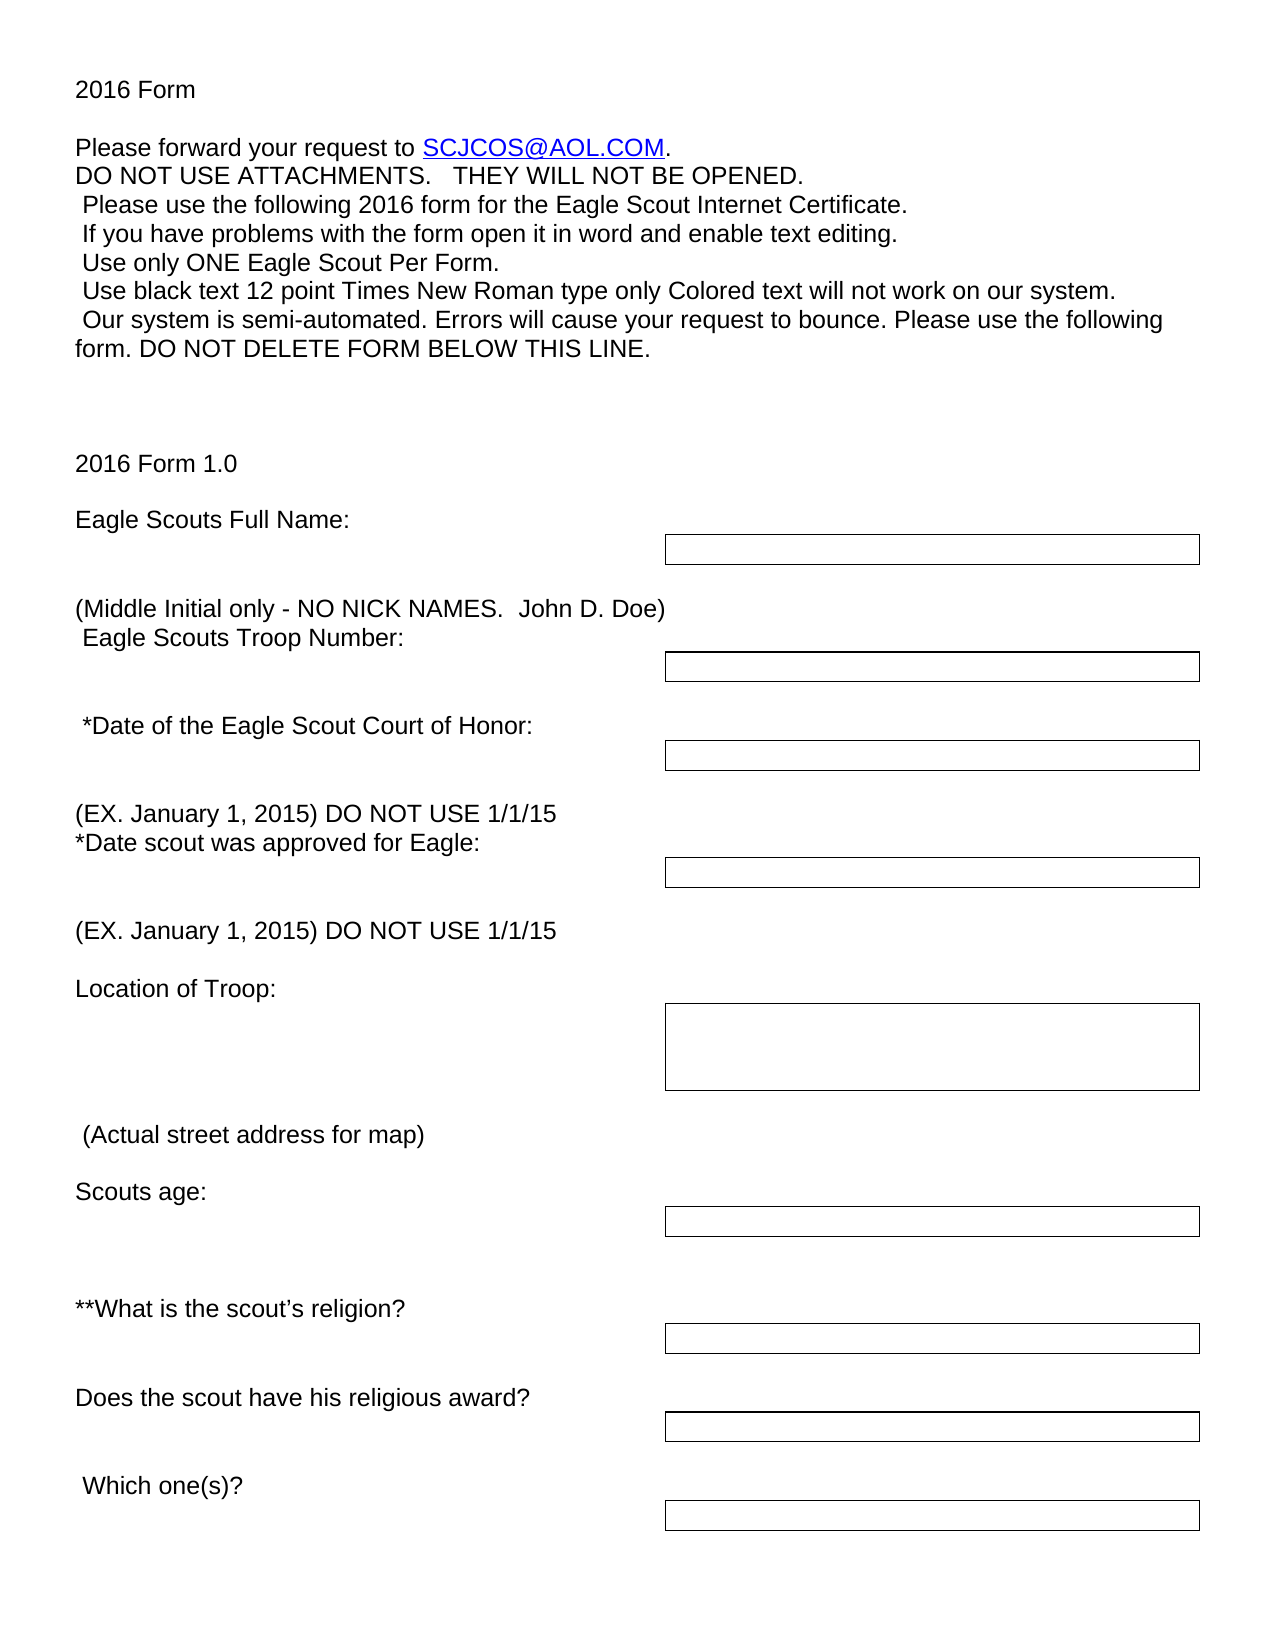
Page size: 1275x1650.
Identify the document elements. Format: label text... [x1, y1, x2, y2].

table_header [666, 535, 1199, 564]
table_header [666, 1324, 1199, 1353]
table_header [666, 653, 1199, 681]
text 2016 Form 1.0 [75, 449, 1200, 477]
table_header [666, 741, 1199, 769]
table_header [666, 1004, 1199, 1090]
text Please use the following 2016 form for the Eagle Scout Internet Certificate. [75, 190, 1200, 219]
text Our system is semi-automated. Errors will cause your request to bounce. Please use the following form. DO NOT DELETE FORM BELOW THIS LINE. [75, 305, 1200, 362]
text Scouts age: [75, 1177, 1200, 1206]
text If you have problems with the form open it in word and enable text editing. [75, 219, 1200, 247]
table_header [666, 1207, 1199, 1236]
text 2016 Form [75, 75, 1200, 104]
text Does the scout have his religious award? [75, 1383, 1200, 1411]
table_header [666, 1413, 1199, 1441]
table_header [666, 858, 1199, 887]
text Use only ONE Eagle Scout Per Form. [75, 247, 1200, 276]
text Please forward your request to SCJCOS@AOL.COM. [75, 132, 1200, 161]
text **What is the scout’s religion? [75, 1294, 1200, 1323]
text Which one(s)? [75, 1471, 1200, 1500]
text (EX. January 1, 2015) DO NOT USE 1/1/15 [75, 916, 1200, 945]
text (EX. January 1, 2015) DO NOT USE 1/1/15 [75, 799, 1200, 828]
text Use black text 12 point Times New Roman type only Colored text will not work on our system. [75, 276, 1200, 305]
text (Actual street address for map) [75, 1120, 1200, 1148]
text Eagle Scouts Troop Number: [75, 623, 1200, 651]
text *Date scout was approved for Eagle: [75, 828, 1200, 857]
text Eagle Scouts Full Name: [75, 506, 1200, 534]
table_header [666, 1501, 1199, 1529]
text (Middle Initial only - NO NICK NAMES. John D. Doe) [75, 594, 1200, 623]
text DO NOT USE ATTACHMENTS. THEY WILL NOT BE OPENED. [75, 161, 1200, 190]
text Location of Troop: [75, 974, 1200, 1003]
text *Date of the Eagle Scout Court of Honor: [75, 711, 1200, 740]
